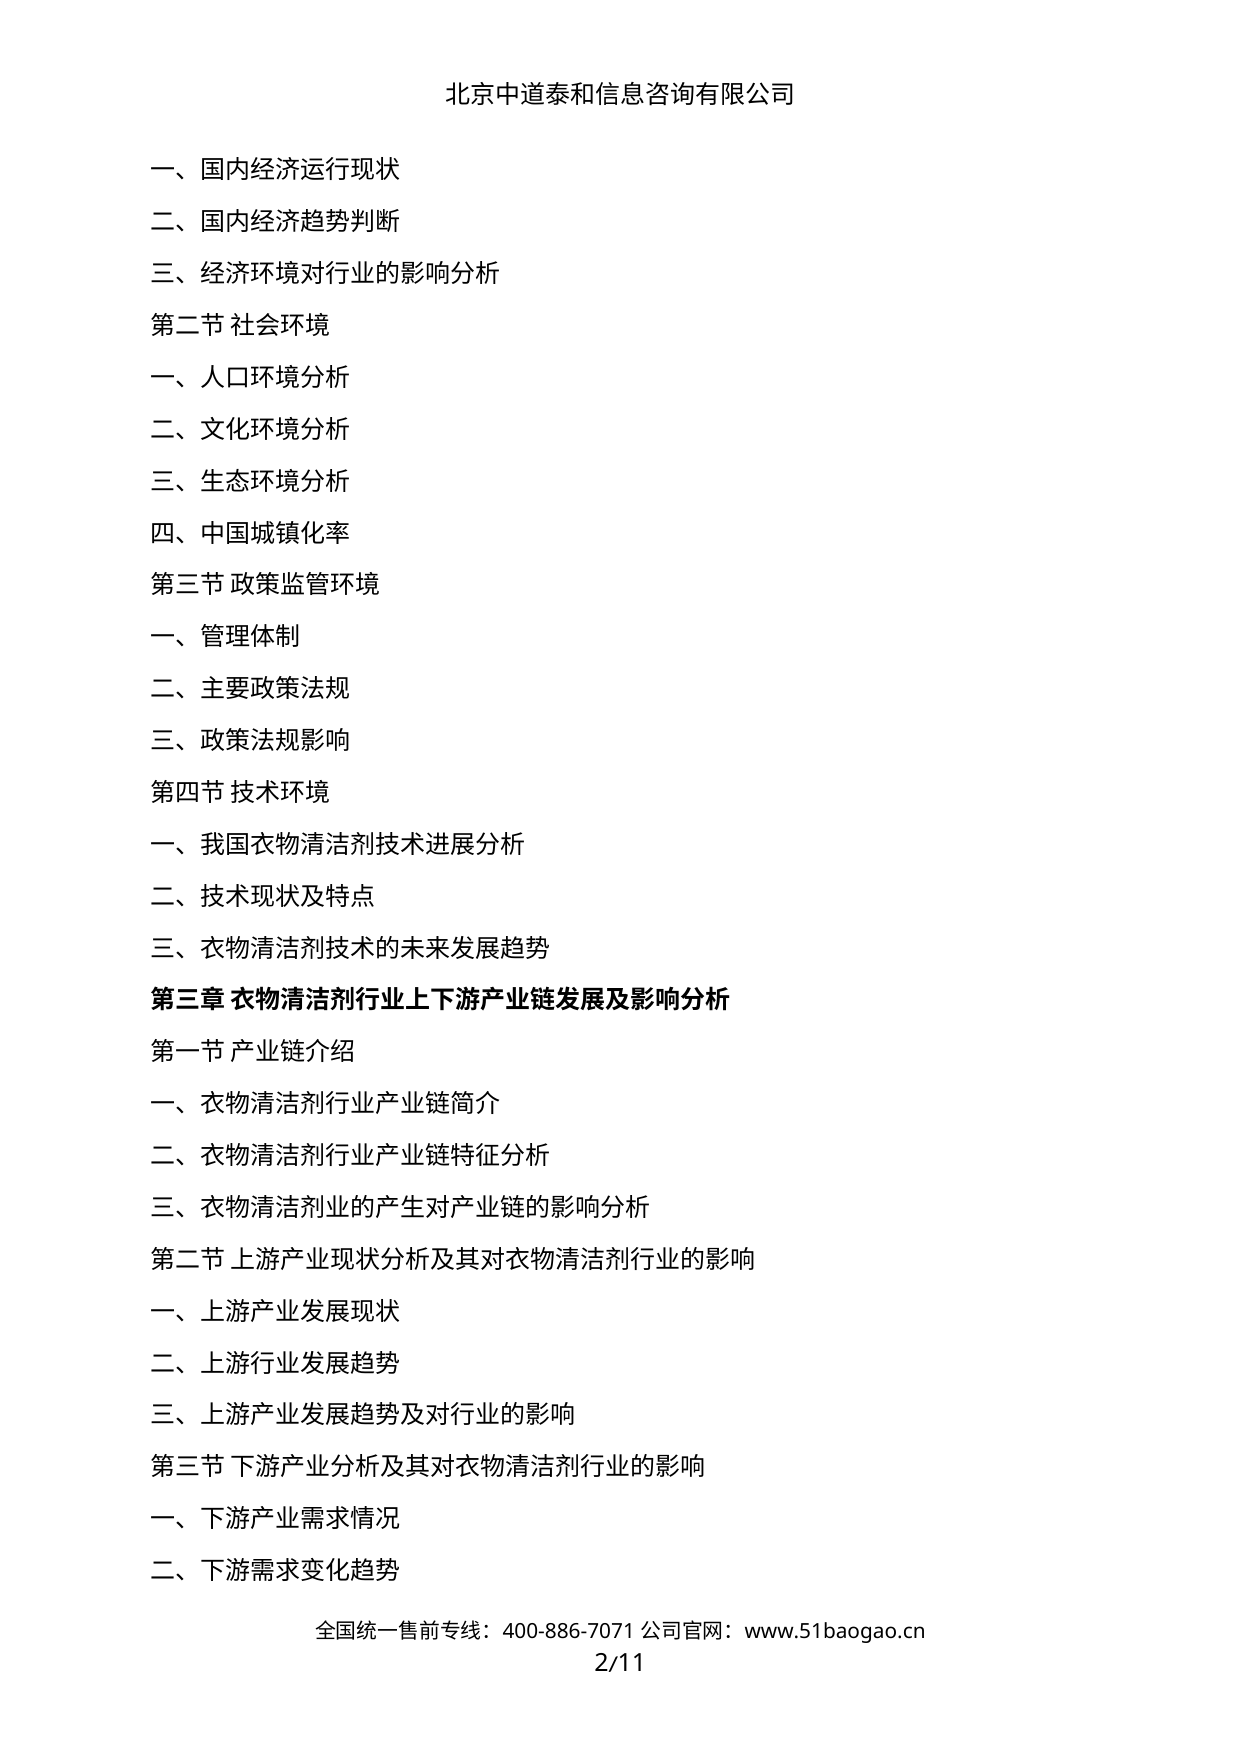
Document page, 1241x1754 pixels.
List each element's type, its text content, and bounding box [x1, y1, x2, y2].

text 二、衣物清洁剂行业产业链特征分析 [150, 1136, 1090, 1172]
text 三、衣物清洁剂技术的未来发展趋势 [150, 928, 1090, 964]
text 一、我国衣物清洁剂技术进展分析 [150, 824, 1090, 861]
text 第二节 上游产业现状分析及其对衣物清洁剂行业的影响 [150, 1239, 1090, 1276]
text 第一节 产业链介绍 [150, 1032, 1090, 1068]
text 二、技术现状及特点 [150, 876, 1090, 912]
text 一、衣物清洁剂行业产业链简介 [150, 1084, 1090, 1120]
text 三、经济环境对行业的影响分析 [150, 254, 1090, 290]
text 一、下游产业需求情况 [150, 1499, 1090, 1535]
text 一、国内经济运行现状 [150, 150, 1090, 186]
text 二、下游需求变化趋势 [150, 1551, 1090, 1587]
text 一、上游产业发展现状 [150, 1291, 1090, 1327]
text 三、政策法规影响 [150, 721, 1090, 757]
text 二、国内经济趋势判断 [150, 202, 1090, 238]
text 二、上游行业发展趋势 [150, 1343, 1090, 1379]
text 一、管理体制 [150, 617, 1090, 653]
text 三、衣物清洁剂业的产生对产业链的影响分析 [150, 1187, 1090, 1224]
text 二、文化环境分析 [150, 409, 1090, 446]
text 第四节 技术环境 [150, 772, 1090, 809]
text 三、生态环境分析 [150, 461, 1090, 497]
text 三、上游产业发展趋势及对行业的影响 [150, 1395, 1090, 1431]
text 第三节 下游产业分析及其对衣物清洁剂行业的影响 [150, 1447, 1090, 1483]
text 第三章 衣物清洁剂行业上下游产业链发展及影响分析 [150, 980, 1090, 1016]
text 第三节 政策监管环境 [150, 565, 1090, 601]
text 四、中国城镇化率 [150, 513, 1090, 549]
text 二、主要政策法规 [150, 669, 1090, 705]
text 一、人口环境分析 [150, 357, 1090, 394]
text 第二节 社会环境 [150, 306, 1090, 342]
